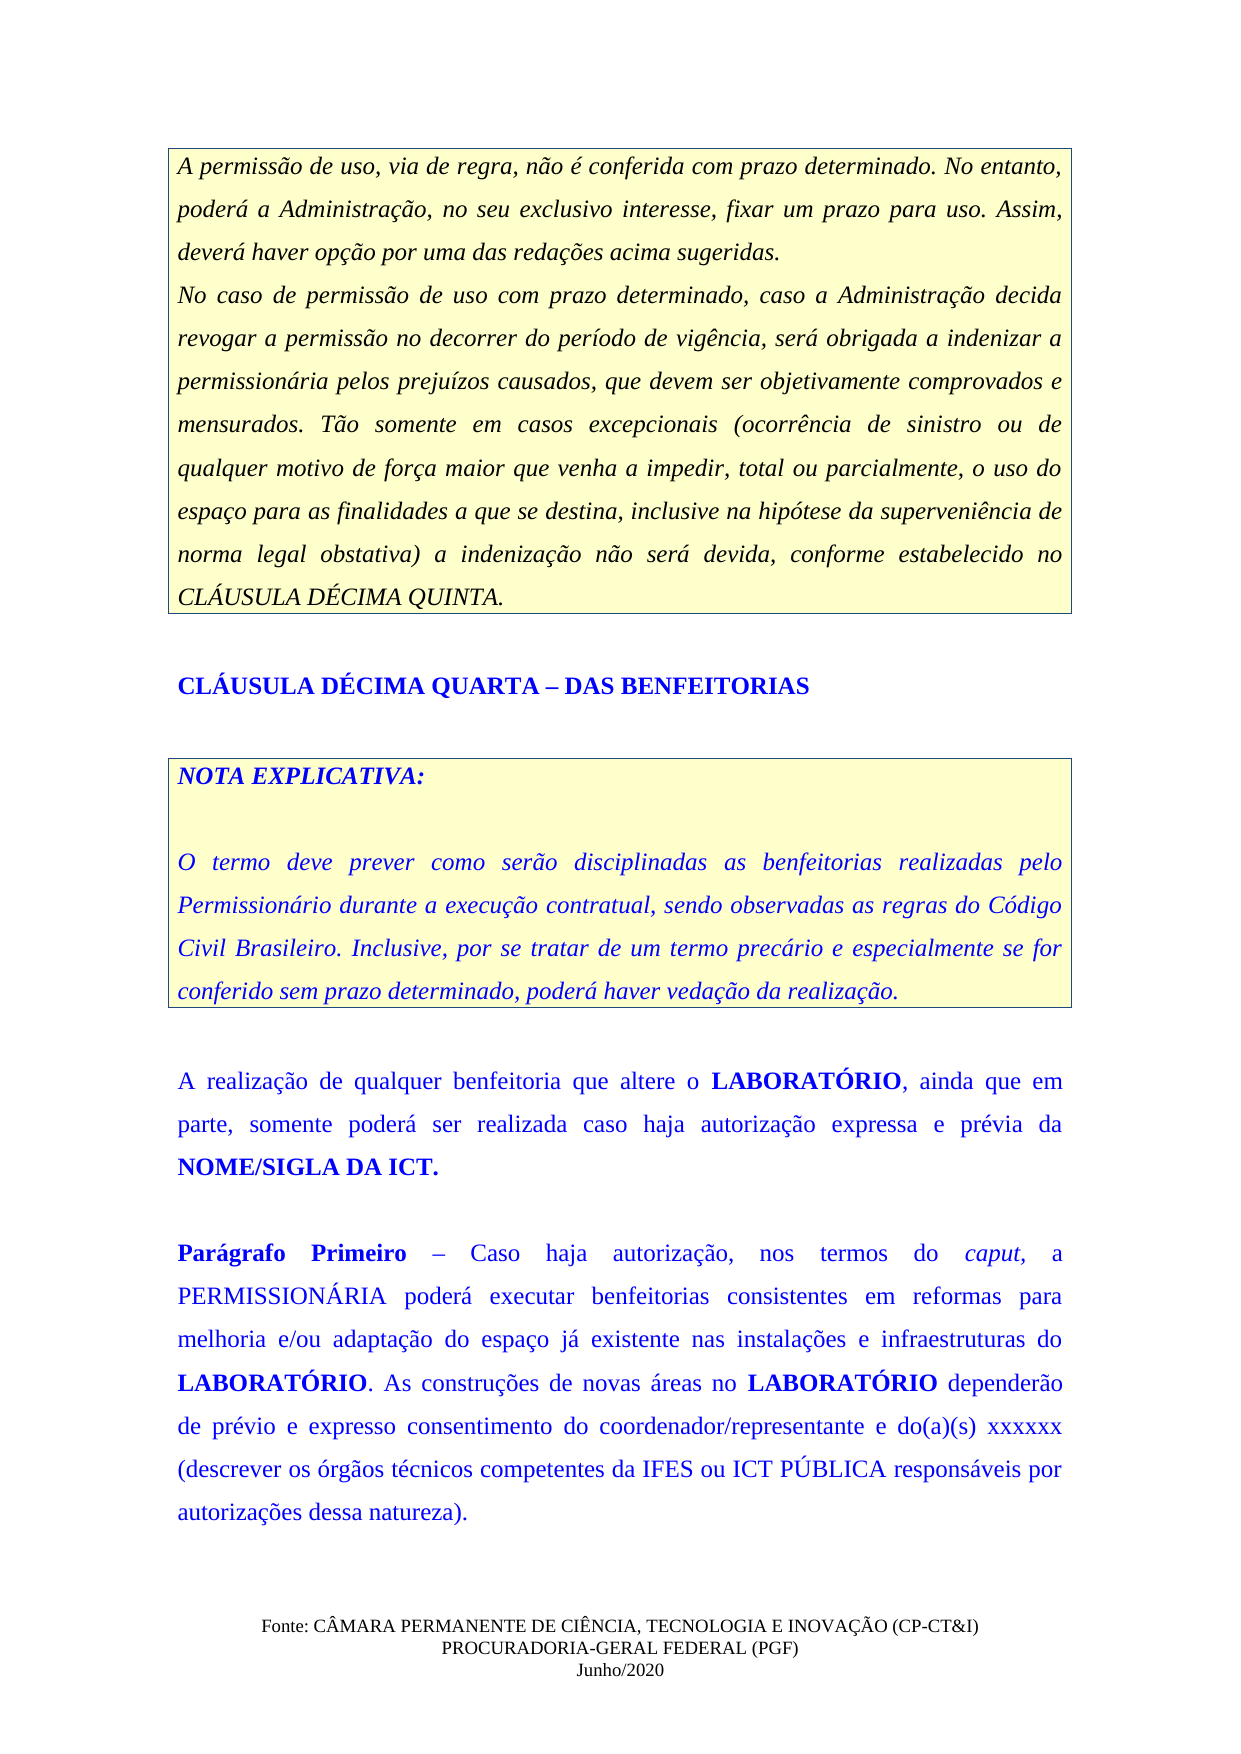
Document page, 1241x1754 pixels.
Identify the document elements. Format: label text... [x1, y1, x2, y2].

text A permissão de uso, via de regra, não é conferida com prazo determinado. No entanto, poderá a Administração, no seu exclusivo interesse, fixar um prazo para uso. Assim, deverá haver opção por uma das redações acima sugeridas. [169, 149, 1071, 266]
text Parágrafo Primeiro – Caso haja autorização, nos termos do caput, a PERMISSIONÁRIA poderá executar benfeitorias consistentes em reformas para melhoria e/ou adaptação do espaço já existente nas instalações e infraestruturas do LABORATÓRIO. As construções de novas áreas no LABORATÓRIO dependerão de prévio e expresso consentimento do coordenador/representante e do(a)(s) xxxxxx (descrever os órgãos técnicos competentes da IFES ou ICT PÚBLICA responsáveis por autorizações dessa natureza). [177, 1238, 1063, 1526]
text A realização de qualquer benfeitoria que altere o LABORATÓRIO, ainda que em parte, somente poderá ser realizada caso haja autorização expressa e prévia da NOME/SIGLA DA ICT. [177, 1066, 1063, 1181]
text No caso de permissão de uso com prazo determinado, caso a Administração decida revogar a permissão no decorrer do período de vigência, será obrigada a indenizar a permissionária pelos prejuízos causados, que devem ser objetivamente comprovados e mensurados. Tão somente em casos excepcionais (ocorrência de sinistro ou de qualquer motivo de força maior que venha a impedir, total ou parcialmente, o uso do espaço para as finalidades a que se destina, inclusive na hipótese da superveniência de norma legal obstativa) a indenização não será devida, conforme estabelecido no CLÁUSULA DÉCIMA QUINTA. [169, 277, 1071, 613]
text O termo deve prever como serão disciplinadas as benfeitorias realizadas pelo Permissionário durante a execução contratual, sendo observadas as regras do Código Civil Brasileiro. Inclusive, por se tratar de um termo precário e especialmente se for conferido sem prazo determinado, poderá haver vedação da realização. [169, 844, 1071, 1007]
text CLÁUSULA DÉCIMA QUARTA – DAS BENFEITORIAS [177, 671, 1063, 700]
text NOTA EXPLICATIVA: [169, 759, 1071, 789]
